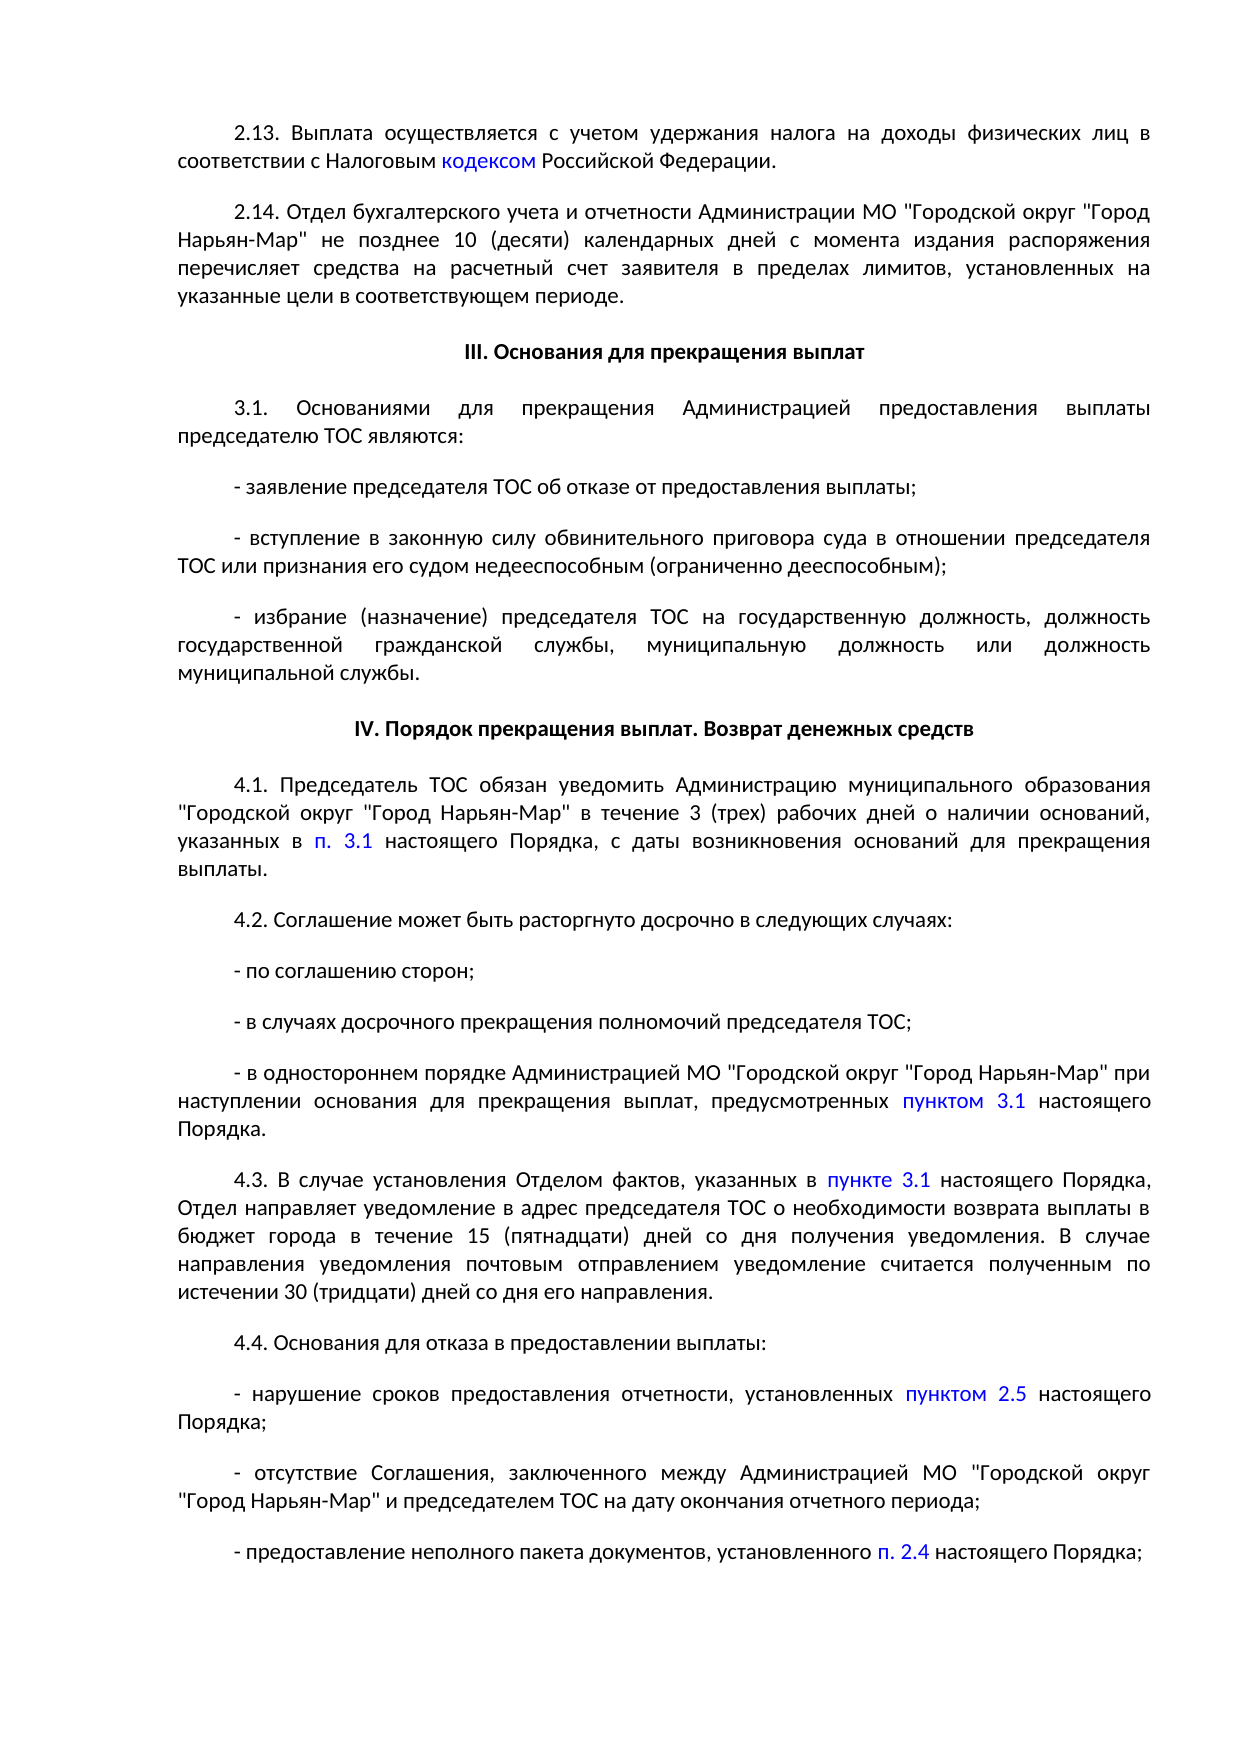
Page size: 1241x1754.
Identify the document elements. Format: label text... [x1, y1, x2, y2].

text - по соглашению сторон; [177, 956, 1152, 984]
title IV. Порядок прекращения выплат. Возврат денежных средств [177, 714, 1152, 742]
title III. Основания для прекращения выплат [177, 337, 1152, 365]
text 4.3. В случае установления Отделом фактов, указанных в пункте 3.1 настоящего Порядка, Отдел направляет уведомление в адрес председателя ТОС о необходимости возврата выплаты в бюджет города в течение 15 (пятнадцати) дней со дня получения уведомления. В случае направления уведомления почтовым отправлением уведомление считается полученным по истечении 30 (тридцати) дней со дня его направления. [177, 1165, 1152, 1305]
text 3.1. Основаниями для прекращения Администрацией предоставления выплаты председателю ТОС являются: [177, 393, 1152, 449]
text - отсутствие Соглашения, заключенного между Администрацией МО "Городской округ "Город Нарьян-Мар" и председателем ТОС на дату окончания отчетного периода; [177, 1458, 1152, 1514]
text 4.1. Председатель ТОС обязан уведомить Администрацию муниципального образования "Городской округ "Город Нарьян-Мар" в течение 3 (трех) рабочих дней о наличии оснований, указанных в п. 3.1 настоящего Порядка, с даты возникновения оснований для прекращения выплаты. [177, 770, 1152, 882]
text - в одностороннем порядке Администрацией МО "Городской округ "Город Нарьян-Мар" при наступлении основания для прекращения выплат, предусмотренных пунктом 3.1 настоящего Порядка. [177, 1058, 1152, 1142]
text - нарушение сроков предоставления отчетности, установленных пунктом 2.5 настоящего Порядка; [177, 1379, 1152, 1435]
text 4.2. Соглашение может быть расторгнуто досрочно в следующих случаях: [177, 905, 1152, 933]
text - предоставление неполного пакета документов, установленного п. 2.4 настоящего Порядка; [177, 1537, 1152, 1565]
text 4.4. Основания для отказа в предоставлении выплаты: [177, 1328, 1152, 1356]
text 2.13. Выплата осуществляется с учетом удержания налога на доходы физических лиц в соответствии с Налоговым кодексом Российской Федерации. [177, 118, 1152, 174]
text - вступление в законную силу обвинительного приговора суда в отношении председателя ТОС или признания его судом недееспособным (ограниченно дееспособным); [177, 523, 1152, 579]
text - в случаях досрочного прекращения полномочий председателя ТОС; [177, 1007, 1152, 1035]
text - заявление председателя ТОС об отказе от предоставления выплаты; [177, 472, 1152, 500]
text 2.14. Отдел бухгалтерского учета и отчетности Администрации МО "Городской округ "Город Нарьян-Мар" не позднее 10 (десяти) календарных дней с момента издания распоряжения перечисляет средства на расчетный счет заявителя в пределах лимитов, установленных на указанные цели в соответствующем периоде. [177, 197, 1152, 309]
text - избрание (назначение) председателя ТОС на государственную должность, должность государственной гражданской службы, муниципальную должность или должность муниципальной службы. [177, 602, 1152, 686]
